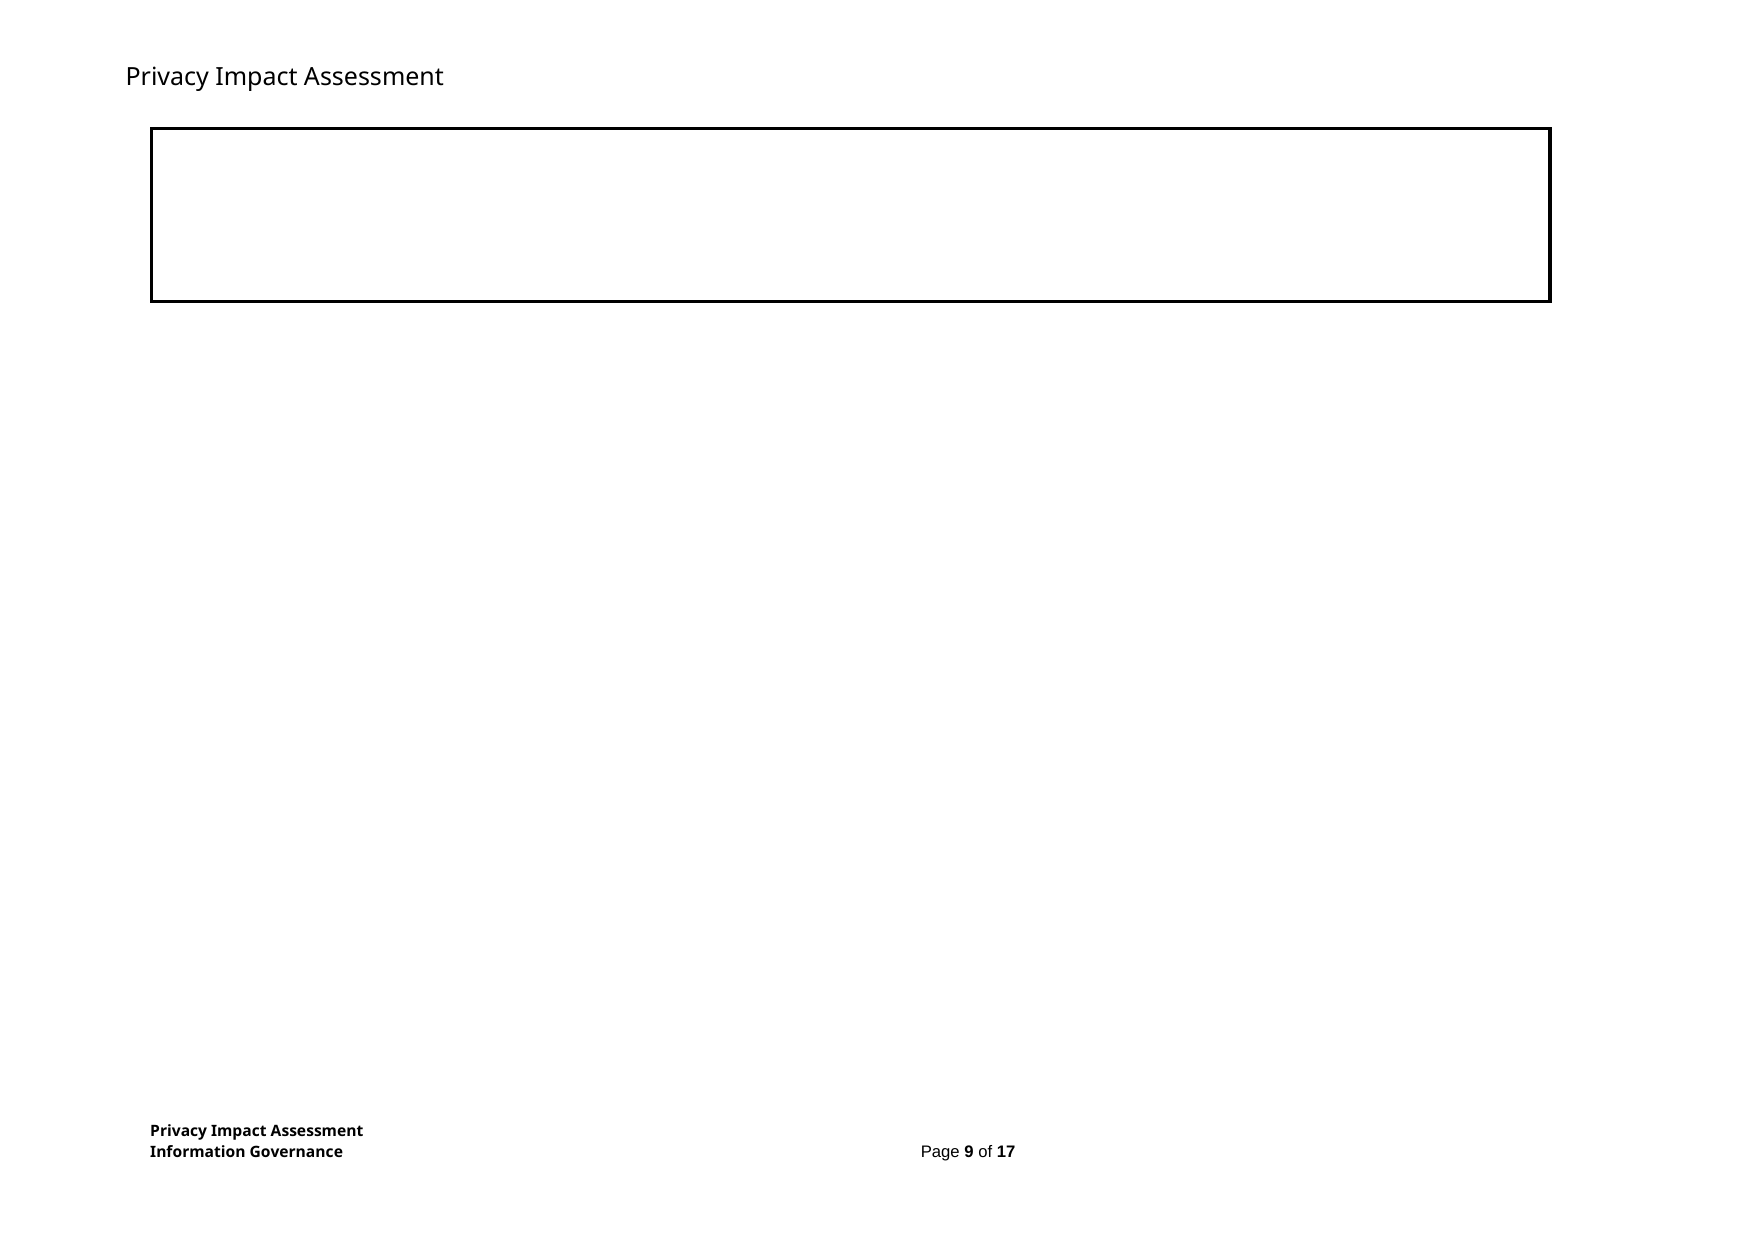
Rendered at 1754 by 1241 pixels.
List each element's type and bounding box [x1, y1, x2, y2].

table_cell [153, 130, 1548, 299]
